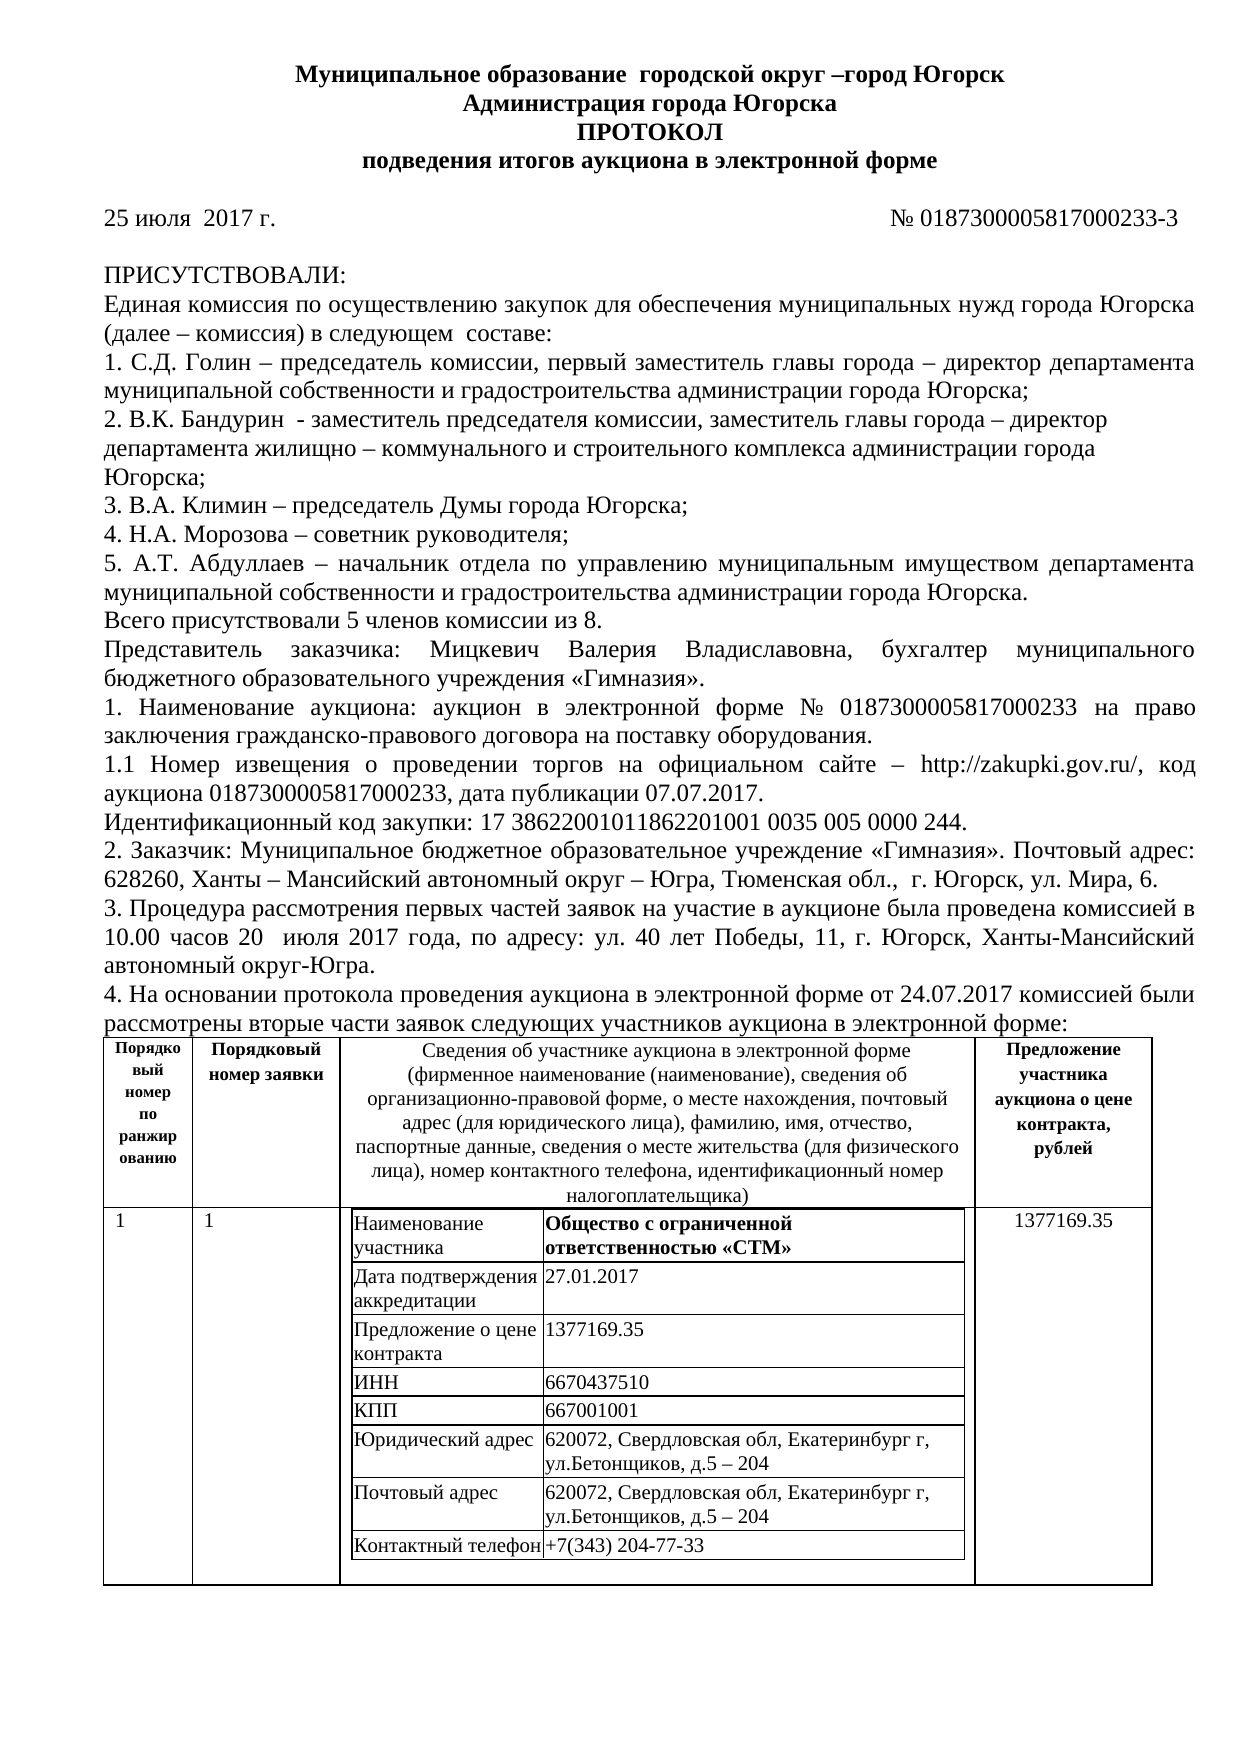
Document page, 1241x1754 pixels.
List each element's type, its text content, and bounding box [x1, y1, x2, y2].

text 1.1 Номер извещения о проведении торгов на официальном сайте – http://zakupki.gov.ru/, код аукциона 0187300005817000233, дата публикации 07.07.2017. [103, 749, 1196, 807]
list 3. В.А. Климин – председатель Думы города Югорска; [103, 490, 1196, 519]
list ПРИСУТСТВОВАЛИ: [103, 260, 1196, 289]
text 25 июля 2017 г. № 0187300005817000233-3 [103, 203, 1196, 232]
table_cell 1 [104, 1208, 192, 1584]
text Представитель заказчика: Мицкевич Валерия Владиславовна, бухгалтер муниципального бюджетного образовательного учреждения «Гимназия». [103, 634, 1196, 692]
list 4. Н.А. Морозова – советник руководителя; [103, 519, 1196, 548]
text подведения итогов аукциона в электронной форме [103, 145, 1196, 174]
text Идентификационный код закупки: 17 38622001011862201001 0035 005 0000 244. [103, 807, 1196, 835]
table_header Порядковый номер по ранжированию [104, 1038, 192, 1207]
list 1. С.Д. Голин – председатель комиссии, первый заместитель главы города – директор департамента муниципальной собственности и градостроительства администрации города Югорска; [103, 347, 1196, 404]
list 5. А.Т. Абдуллаев – начальник отдела по управлению муниципальным имуществом департамента муниципальной собственности и градостроительства администрации города Югорска. [103, 548, 1196, 605]
table_cell [341, 1208, 974, 1584]
table_header Предложение участника аукциона о цене контракта, рублей [976, 1038, 1151, 1207]
table_header Сведения об участнике аукциона в электронной форме (фирменное наименование (наименование), сведения об организационно-правовой форме, о месте нахождения, почтовый адрес (для юридического лица), фамилию, имя, отчество, паспортные данные, сведения о месте жительства (для физического лица), номер контактного телефона, идентификационный номер налогоплательщика) [341, 1038, 974, 1207]
text Муниципальное образование городской округ –город Югорск [103, 59, 1196, 88]
list Единая комиссия по осуществлению закупок для обеспечения муниципальных нужд города Югорска (далее – комиссия) в следующем составе: [103, 289, 1196, 347]
text 2. В.К. Бандурин - заместитель председателя комиссии, заместитель главы города – директор департамента жилищно – коммунального и строительного комплекса администрации города Югорска; [103, 404, 1196, 490]
text 1. Наименование аукциона: аукцион в электронной форме № 0187300005817000233 на право заключения гражданско-правового договора на поставку оборудования. [103, 692, 1196, 749]
text 3. Процедура рассмотрения первых частей заявок на участие в аукционе была проведена комиссией в 10.00 часов 20 июля 2017 года, по адресу: ул. 40 лет Победы, 11, г. Югорск, Ханты-Мансийский автономный округ-Югра. [103, 893, 1196, 979]
text Администрация города Югорска [103, 88, 1196, 117]
text 2. Заказчик: Муниципальное бюджетное образовательное учреждение «Гимназия». Почтовый адрес: 628260, Ханты – Мансийский автономный округ – Югра, Тюменская обл., г. Югорск, ул. Мира, 6. [103, 835, 1196, 893]
table_cell 1 [193, 1208, 339, 1584]
table_header Порядковый номер заявки [193, 1038, 339, 1207]
text 4. На основании протокола проведения аукциона в электронной форме от 24.07.2017 комиссией были рассмотрены вторые части заявок следующих участников аукциона в электронной форме: [103, 979, 1196, 1037]
table_cell 1377169.35 [976, 1208, 1151, 1584]
text Всего присутствовали 5 членов комиссии из 8. [103, 605, 1196, 634]
text ПРОТОКОЛ [103, 117, 1196, 145]
